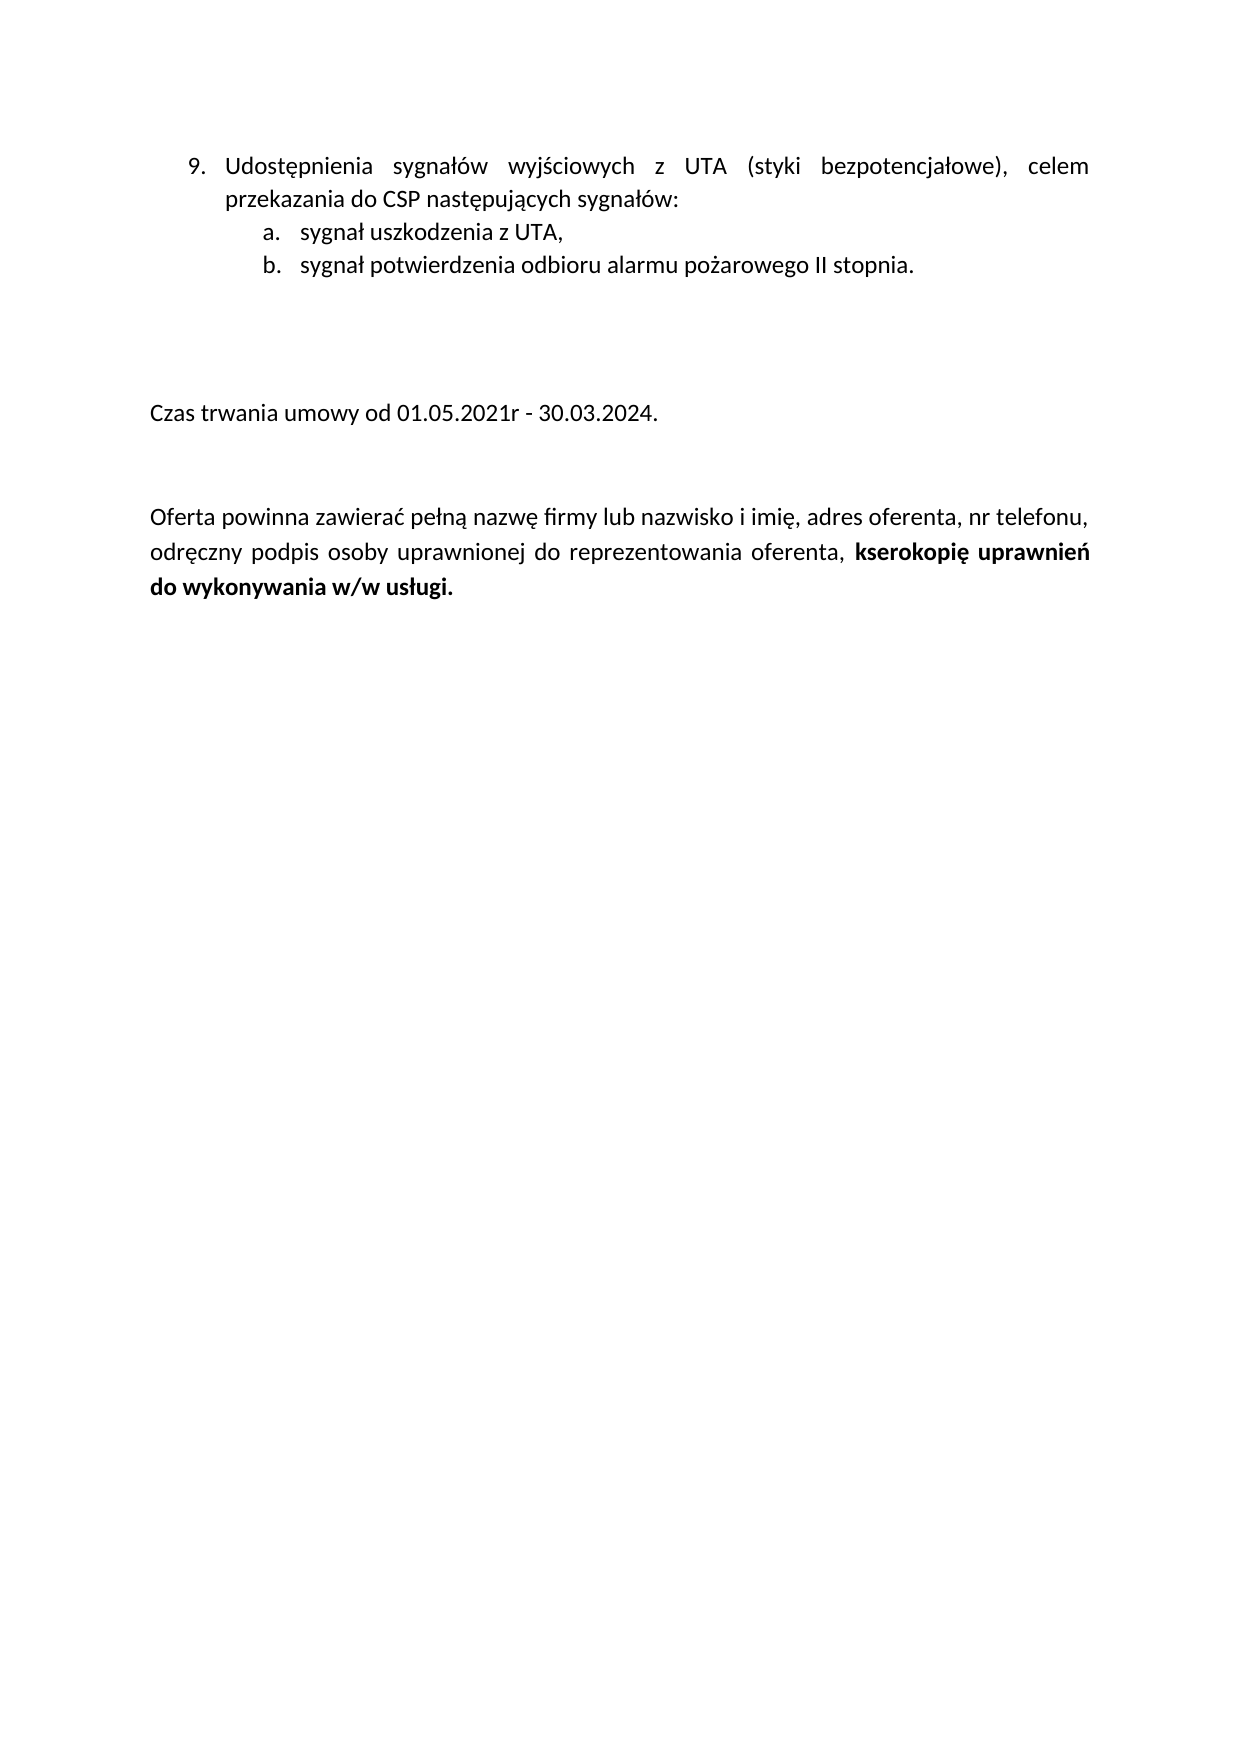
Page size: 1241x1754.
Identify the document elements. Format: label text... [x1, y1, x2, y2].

text Czas trwania umowy od 01.05.2021r - 30.03.2024. [150, 397, 1090, 428]
list Udostępnienia sygnałów wyjściowych z UTA (styki bezpotencjałowe), celem przekazania do CSP następujących sygnałów: [187, 150, 1090, 213]
text Oferta powinna zawierać pełną nazwę firmy lub nazwisko i imię, adres oferenta, nr telefonu, odręczny podpis osoby uprawnionej do reprezentowania oferenta, kserokopię uprawnień do wykonywania w/w usługi. [150, 501, 1090, 601]
list sygnał potwierdzenia odbioru alarmu pożarowego II stopnia. [262, 249, 1090, 279]
list sygnał uszkodzenia z UTA, [262, 216, 1090, 246]
